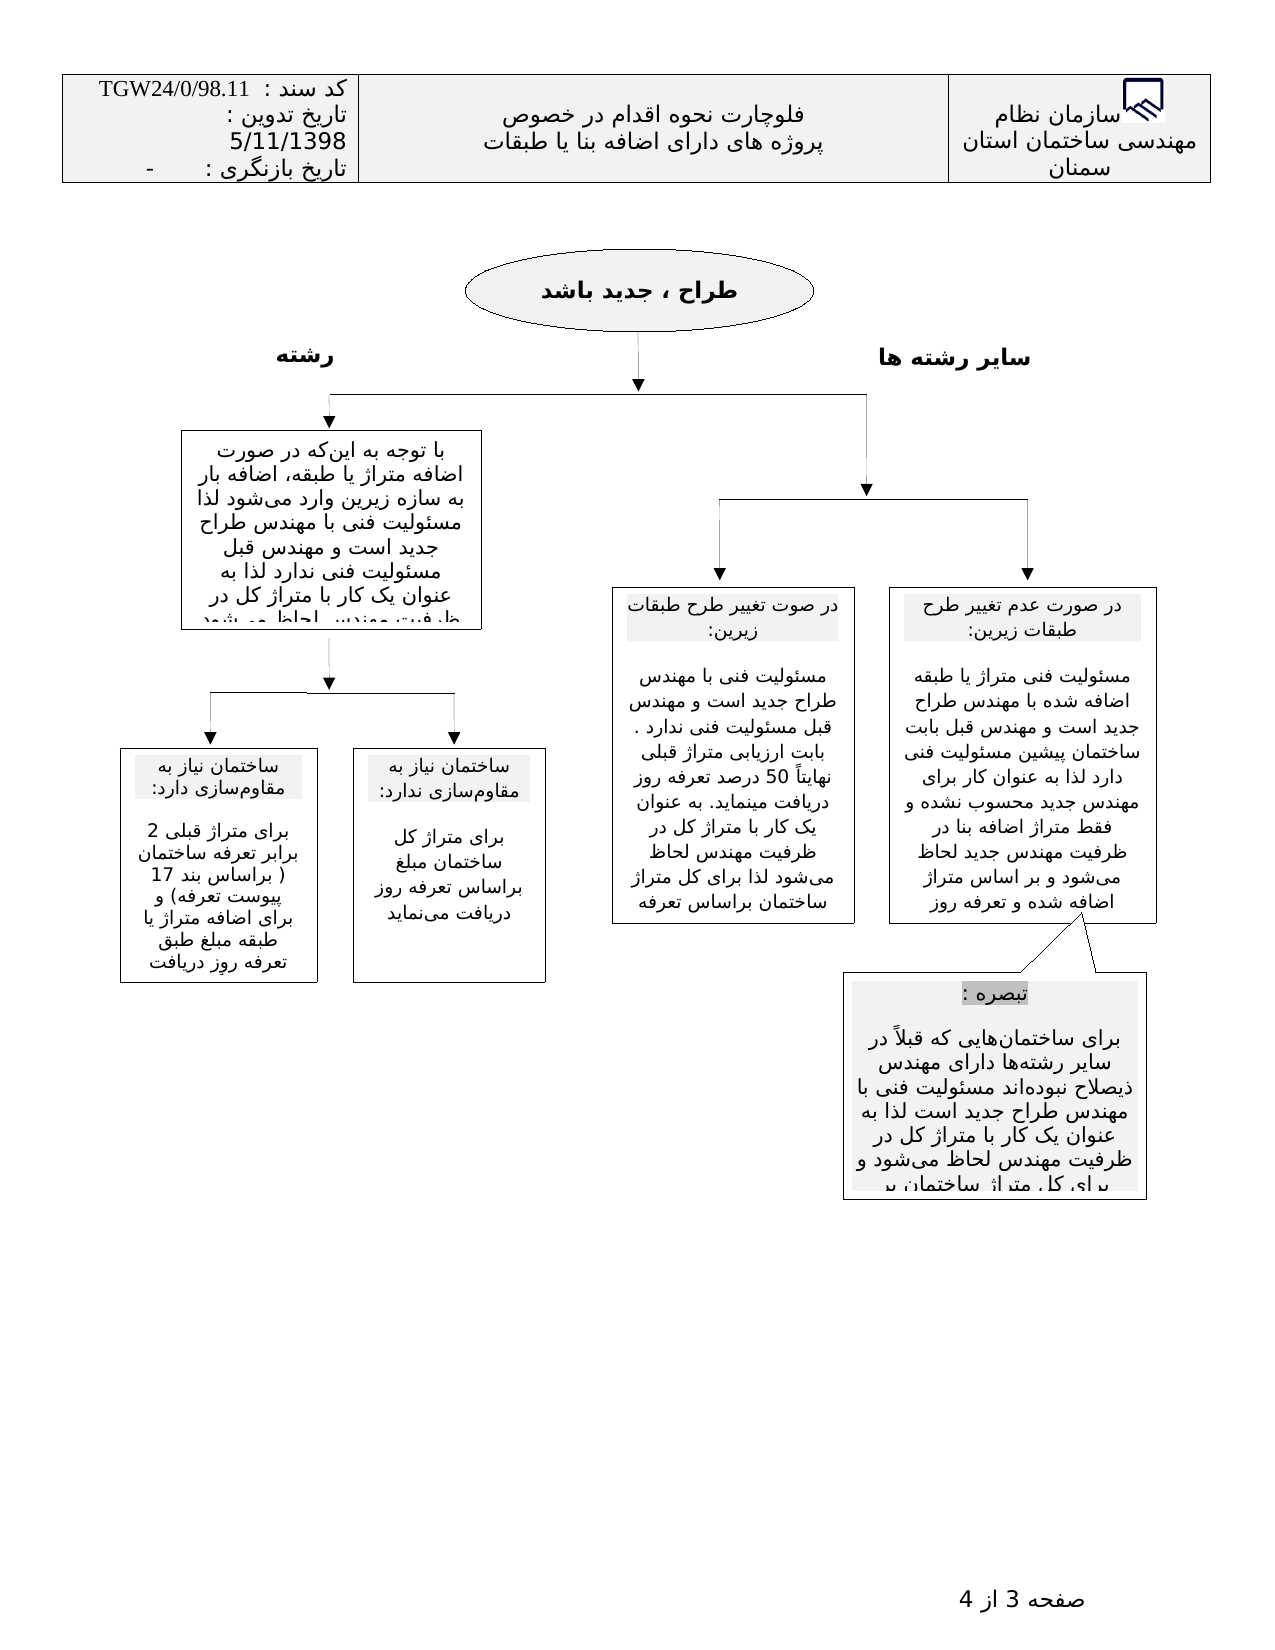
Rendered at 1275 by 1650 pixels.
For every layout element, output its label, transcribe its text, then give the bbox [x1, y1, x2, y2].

table_header فلوچارت نحوه اقدام در خصوص پروژه های دارای اضافه بنا یا طبقات [359, 75, 948, 182]
table_header سازمان نظام مهندسی ساختمان استان سمنان [949, 75, 1210, 182]
table_header کد سند : TGW24/0/98.11 تاریخ تدوین : 5/11/1398 تاریخ بازنگری : - [63, 75, 358, 182]
picture [1121, 75, 1166, 123]
